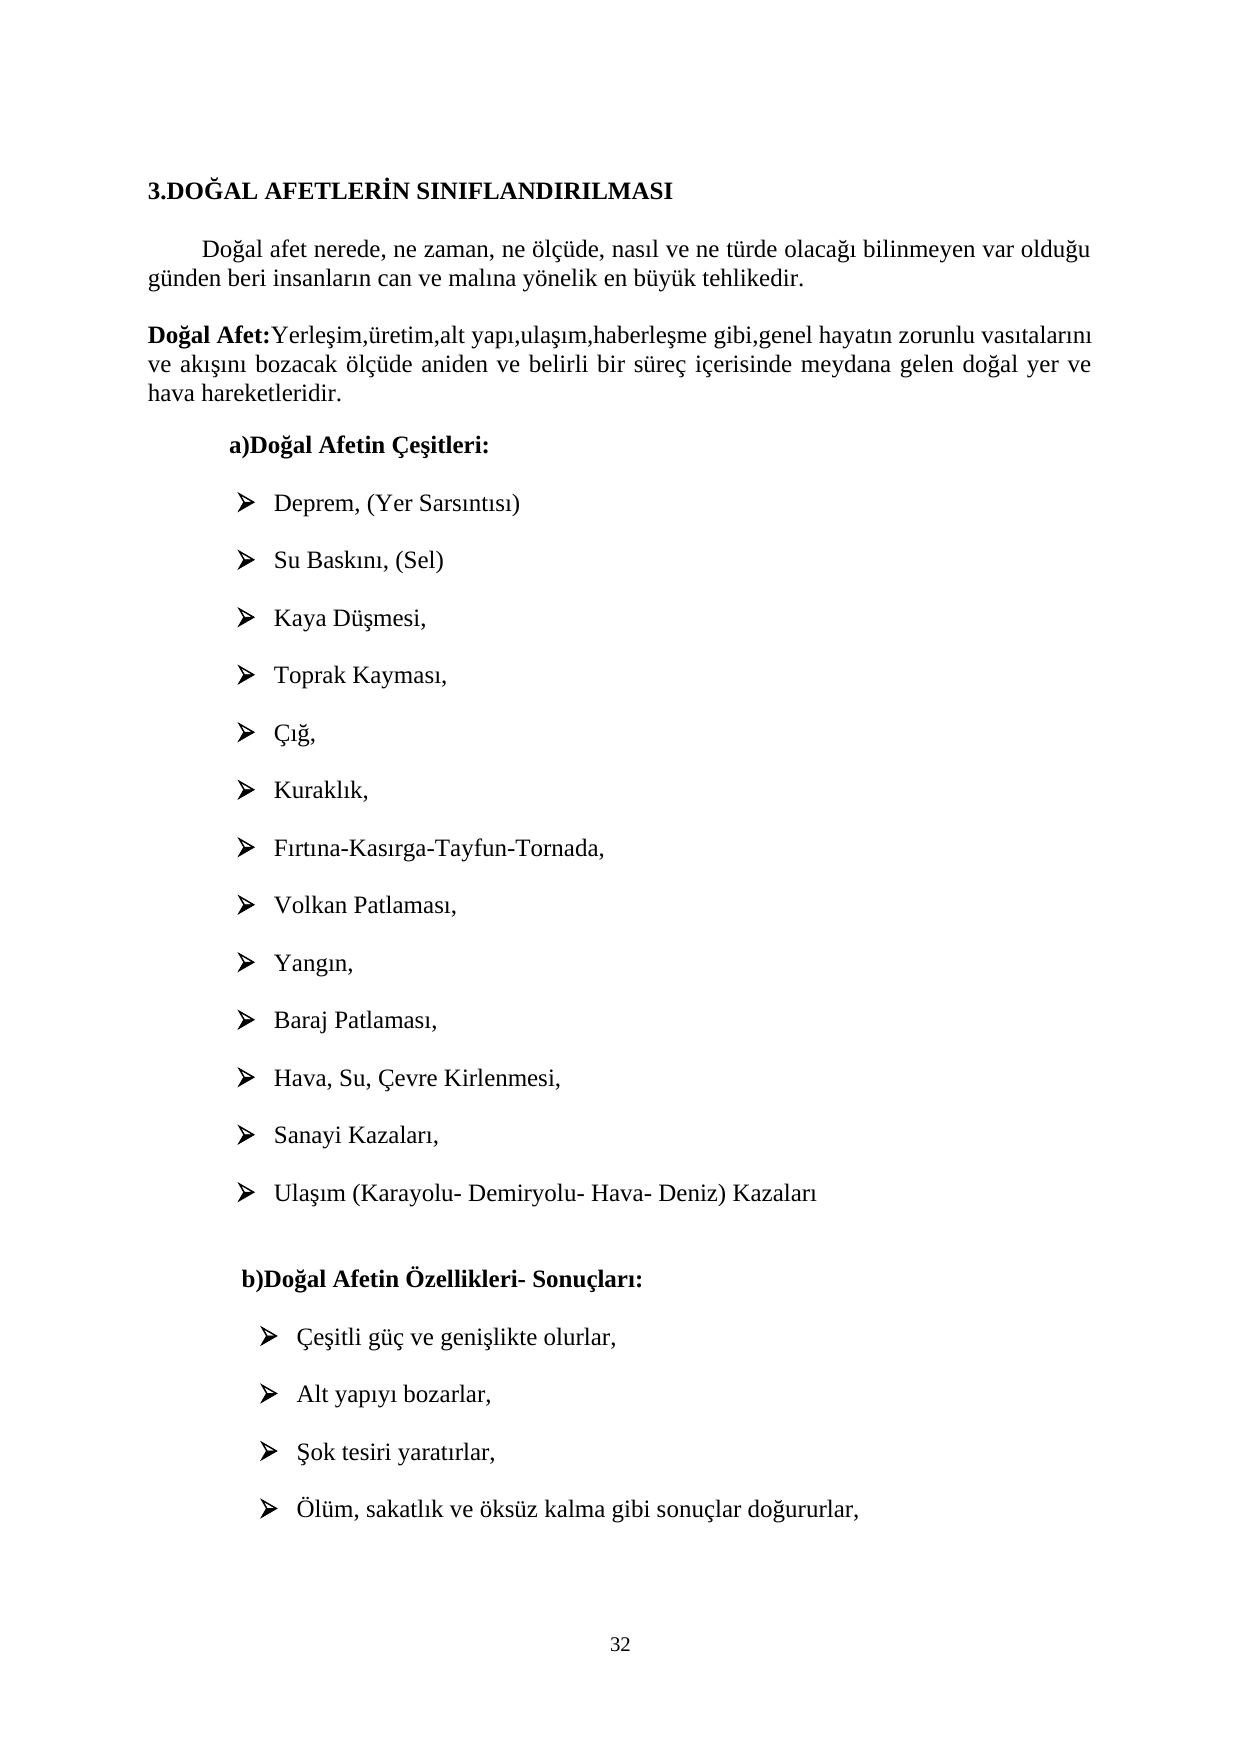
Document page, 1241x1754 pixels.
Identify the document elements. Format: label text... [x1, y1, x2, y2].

list Kuraklık, [236, 775, 1093, 804]
list Hava, Su, Çevre Kirlenmesi, [236, 1063, 1093, 1092]
list Baraj Patlaması, [236, 1005, 1093, 1034]
list Çeşitli güç ve genişlikte olurlar, [259, 1322, 1093, 1350]
list Kaya Düşmesi, [236, 603, 1093, 632]
text 3.DOĞAL AFETLERİN SINIFLANDIRILMASI [148, 176, 1093, 205]
list Volkan Patlaması, [236, 890, 1093, 919]
text a)Doğal Afetin Çeşitleri: [148, 430, 1093, 459]
list Toprak Kayması, [236, 660, 1093, 689]
list Ölüm, sakatlık ve öksüz kalma gibi sonuçlar doğururlar, [259, 1494, 1093, 1523]
text Doğal afet nerede, ne zaman, ne ölçüde, nasıl ve ne türde olacağı bilinmeyen var olduğu günden beri insanların can ve malına yönelik en büyük tehlikedir. [148, 234, 1093, 291]
text Doğal Afet:Yerleşim,üretim,alt yapı,ulaşım,haberleşme gibi,genel hayatın zorunlu vasıtalarını ve akışını bozacak ölçüde aniden ve belirli bir süreç içerisinde meydana gelen doğal yer ve hava hareketleridir. [148, 320, 1093, 406]
list Şok tesiri yaratırlar, [259, 1437, 1093, 1465]
list Sanayi Kazaları, [236, 1120, 1093, 1149]
list Çığ, [236, 718, 1093, 747]
list Yangın, [236, 948, 1093, 977]
text b)Doğal Afetin Özellikleri- Sonuçları: [148, 1264, 1093, 1293]
list Deprem, (Yer Sarsıntısı) [236, 488, 1093, 517]
list Ulaşım (Karayolu- Demiryolu- Hava- Deniz) Kazaları [236, 1178, 1093, 1207]
list Fırtına-Kasırga-Tayfun-Tornada, [236, 833, 1093, 862]
list Su Baskını, (Sel) [236, 545, 1093, 574]
list Alt yapıyı bozarlar, [259, 1379, 1093, 1408]
